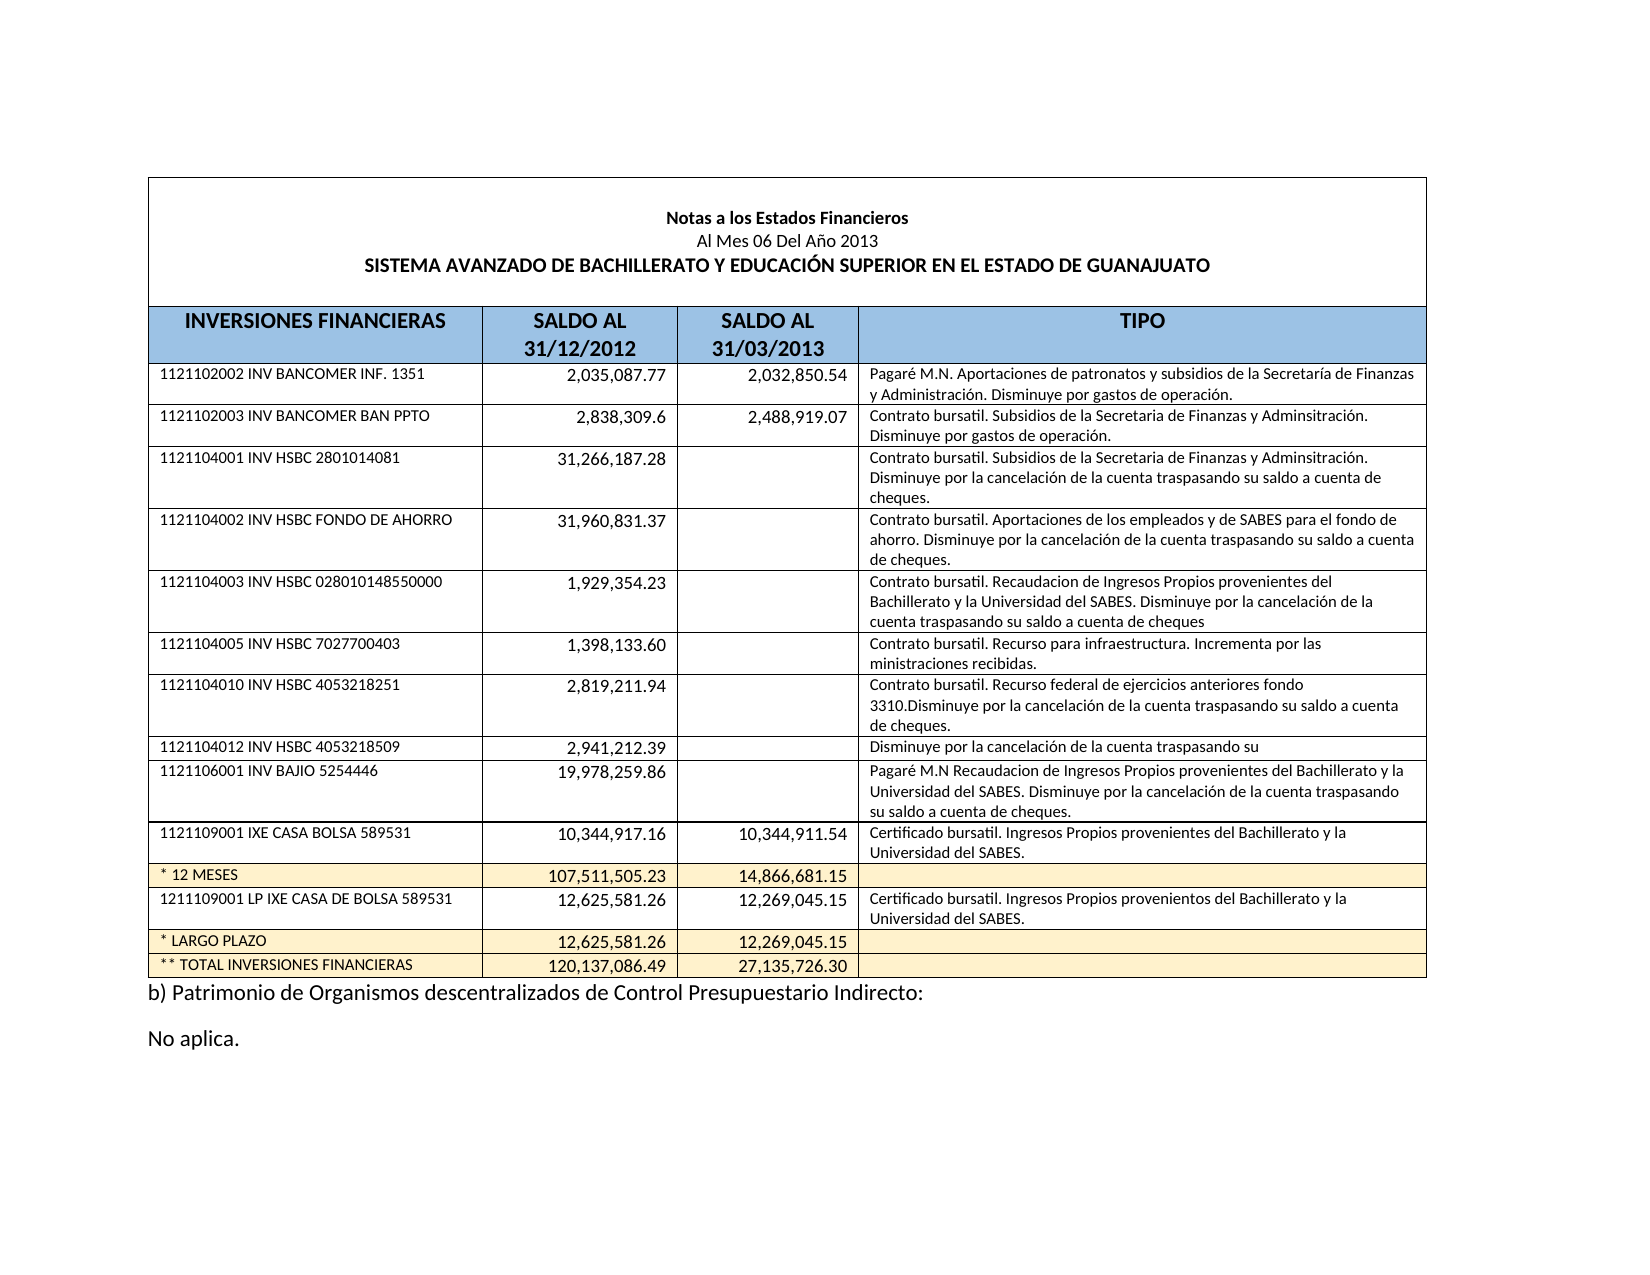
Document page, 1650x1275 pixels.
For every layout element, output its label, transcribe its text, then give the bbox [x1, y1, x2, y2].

table_cell [678, 675, 858, 736]
table_cell * 12 MESES [149, 864, 482, 887]
table_cell 1121104002 INV HSBC FONDO DE AHORRO [149, 509, 482, 570]
table_cell [859, 954, 1426, 977]
text No aplica. [148, 1024, 1502, 1053]
table_cell 1121104012 INV HSBC 4053218509 [149, 737, 482, 759]
table_cell 31,266,187.28 [483, 447, 677, 508]
table_cell Contrato bursatil. Recurso federal de ejercicios anteriores fondo 3310.Disminuye por la cancelación de la cuenta traspasando su saldo a cuenta de cheques. [859, 675, 1426, 736]
table_cell 31,960,831.37 [483, 509, 677, 570]
table_cell 1121106001 INV BAJIO 5254446 [149, 761, 482, 821]
table_cell 1121104010 INV HSBC 4053218251 [149, 675, 482, 736]
table_cell 2,819,211.94 [483, 675, 677, 736]
table_cell Contrato bursatil. Subsidios de la Secretaria de Finanzas y Adminsitración. Disminuye por gastos de operación. [859, 405, 1426, 446]
table_cell 2,941,212.39 [483, 737, 677, 759]
table_header Notas a los Estados Financieros Al Mes 06 Del Año 2013 SISTEMA AVANZADO DE BACHILLERATO Y EDUCACIÓN SUPERIOR EN EL ESTADO DE GUANAJUATO [149, 178, 1426, 306]
table_cell Contrato bursatil. Recaudacion de Ingresos Propios provenientes del Bachillerato y la Universidad del SABES. Disminuye por la cancelación de la cuenta traspasando su saldo a cuenta de cheques [859, 571, 1426, 632]
table_cell Certificado bursatil. Ingresos Propios provenientes del Bachillerato y la Universidad del SABES. [859, 823, 1426, 863]
table_cell 12,269,045.15 [678, 930, 858, 953]
table_cell [678, 571, 858, 632]
table_cell 10,344,917.16 [483, 823, 677, 863]
table_cell 1121102002 INV BANCOMER INF. 1351 [149, 364, 482, 404]
table_cell [678, 633, 858, 673]
table_cell Pagaré M.N Recaudacion de Ingresos Propios provenientes del Bachillerato y la Universidad del SABES. Disminuye por la cancelación de la cuenta traspasando su saldo a cuenta de cheques. [859, 761, 1426, 821]
table_cell 2,488,919.07 [678, 405, 858, 446]
table_cell Contrato bursatil. Recurso para infraestructura. Incrementa por las ministraciones recibidas. [859, 633, 1426, 673]
table_cell [678, 447, 858, 508]
table_cell Pagaré M.N. Aportaciones de patronatos y subsidios de la Secretaría de Finanzas y Administración. Disminuye por gastos de operación. [859, 364, 1426, 404]
table_cell [678, 761, 858, 821]
table_cell 107,511,505.23 [483, 864, 677, 887]
table_cell 12,269,045.15 [678, 888, 858, 929]
table_cell 1121104001 INV HSBC 2801014081 [149, 447, 482, 508]
table_cell 19,978,259.86 [483, 761, 677, 821]
table_cell 2,032,850.54 [678, 364, 858, 404]
table_cell ** TOTAL INVERSIONES FINANCIERAS [149, 954, 482, 977]
table_cell 1121102003 INV BANCOMER BAN PPTO [149, 405, 482, 446]
table_cell 1,929,354.23 [483, 571, 677, 632]
table_cell Disminuye por la cancelación de la cuenta traspasando su [859, 737, 1426, 759]
table_cell 1,398,133.60 [483, 633, 677, 673]
table_cell 1121104005 INV HSBC 7027700403 [149, 633, 482, 673]
text b) Patrimonio de Organismos descentralizados de Control Presupuestario Indirecto: [148, 978, 1502, 1006]
table_cell SALDO AL 31/12/2012 [483, 307, 677, 363]
table_cell Certificado bursatil. Ingresos Propios provenientos del Bachillerato y la Universidad del SABES. [859, 888, 1426, 929]
table_cell 10,344,911.54 [678, 823, 858, 863]
table_cell 27,135,726.30 [678, 954, 858, 977]
table_cell [859, 930, 1426, 953]
table_cell [678, 737, 858, 759]
table_cell 1211109001 LP IXE CASA DE BOLSA 589531 [149, 888, 482, 929]
table_cell SALDO AL 31/03/2013 [678, 307, 858, 363]
table_cell 1121104003 INV HSBC 028010148550000 [149, 571, 482, 632]
table_cell [678, 509, 858, 570]
table_cell INVERSIONES FINANCIERAS [149, 307, 482, 363]
table_cell * LARGO PLAZO [149, 930, 482, 953]
table_cell 12,625,581.26 [483, 888, 677, 929]
table_cell TIPO [859, 307, 1426, 363]
table_cell 1121109001 IXE CASA BOLSA 589531 [149, 823, 482, 863]
table_cell 2,035,087.77 [483, 364, 677, 404]
table_cell [859, 864, 1426, 887]
table_cell 14,866,681.15 [678, 864, 858, 887]
table_cell 120,137,086.49 [483, 954, 677, 977]
table_cell 2,838,309.6 [483, 405, 677, 446]
table_cell Contrato bursatil. Aportaciones de los empleados y de SABES para el fondo de ahorro. Disminuye por la cancelación de la cuenta traspasando su saldo a cuenta de cheques. [859, 509, 1426, 570]
table_cell Contrato bursatil. Subsidios de la Secretaria de Finanzas y Adminsitración. Disminuye por la cancelación de la cuenta traspasando su saldo a cuenta de cheques. [859, 447, 1426, 508]
table_cell 12,625,581.26 [483, 930, 677, 953]
